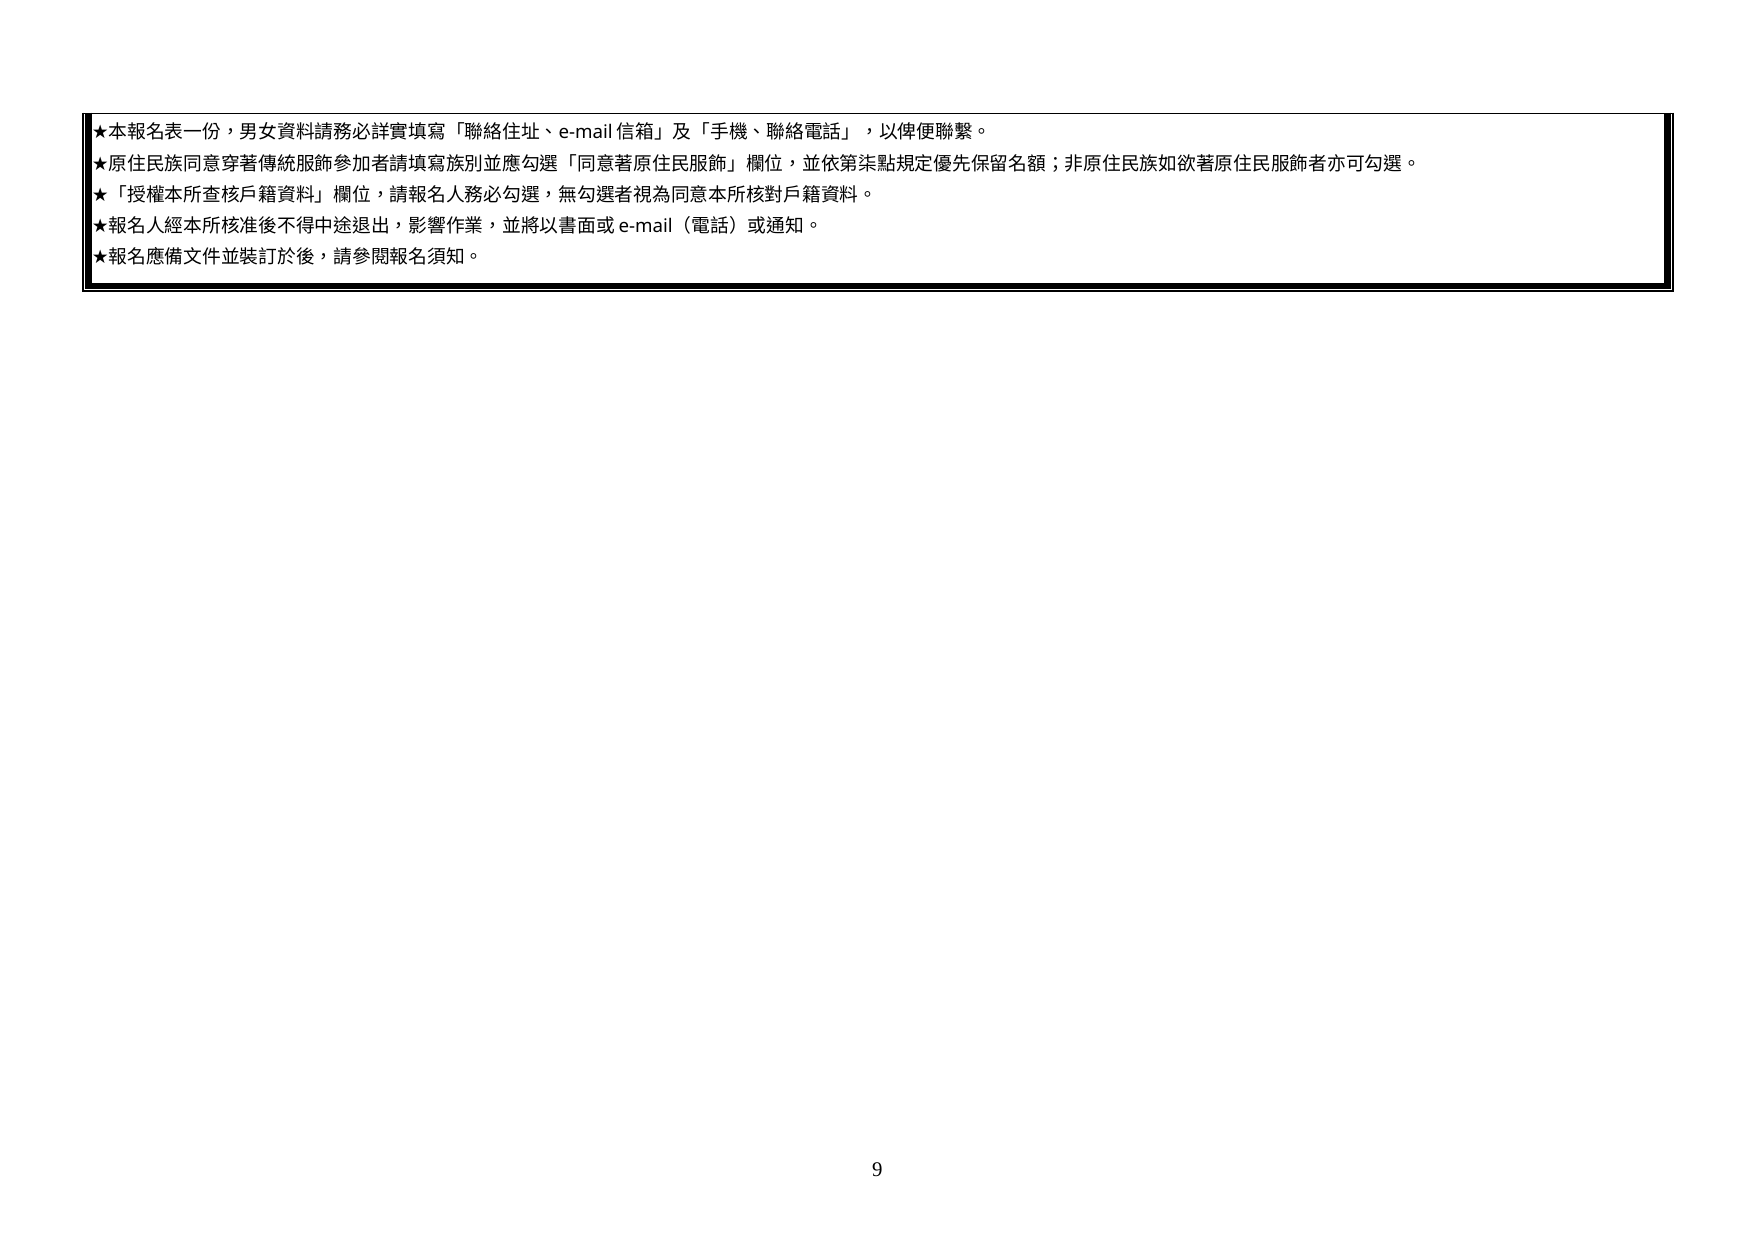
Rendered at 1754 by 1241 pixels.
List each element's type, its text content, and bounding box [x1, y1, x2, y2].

table_cell ★本報名表一份，男女資料請務必詳實填寫「聯絡住址、e-mail信箱」及「手機、聯絡電話」，以俾便聯繫。 ★原住民族同意穿著傳統服飾參加者請填寫族別並應勾選「同意著原住民服飾」欄位，並依第柒點規定優先保留名額；非原住民族如欲著原住民服飾者亦可勾選。 ★「授權本所查核戶籍資料」欄位，請報名人務必勾選，無勾選者視為同意本所核對戶籍資料。 ★報名人經本所核准後不得中途退出，影響作業，並將以書面或e-mail（電話）或通知。 ★報名應備文件並裝訂於後，請參閱報名須知。 [92, 114, 1664, 282]
